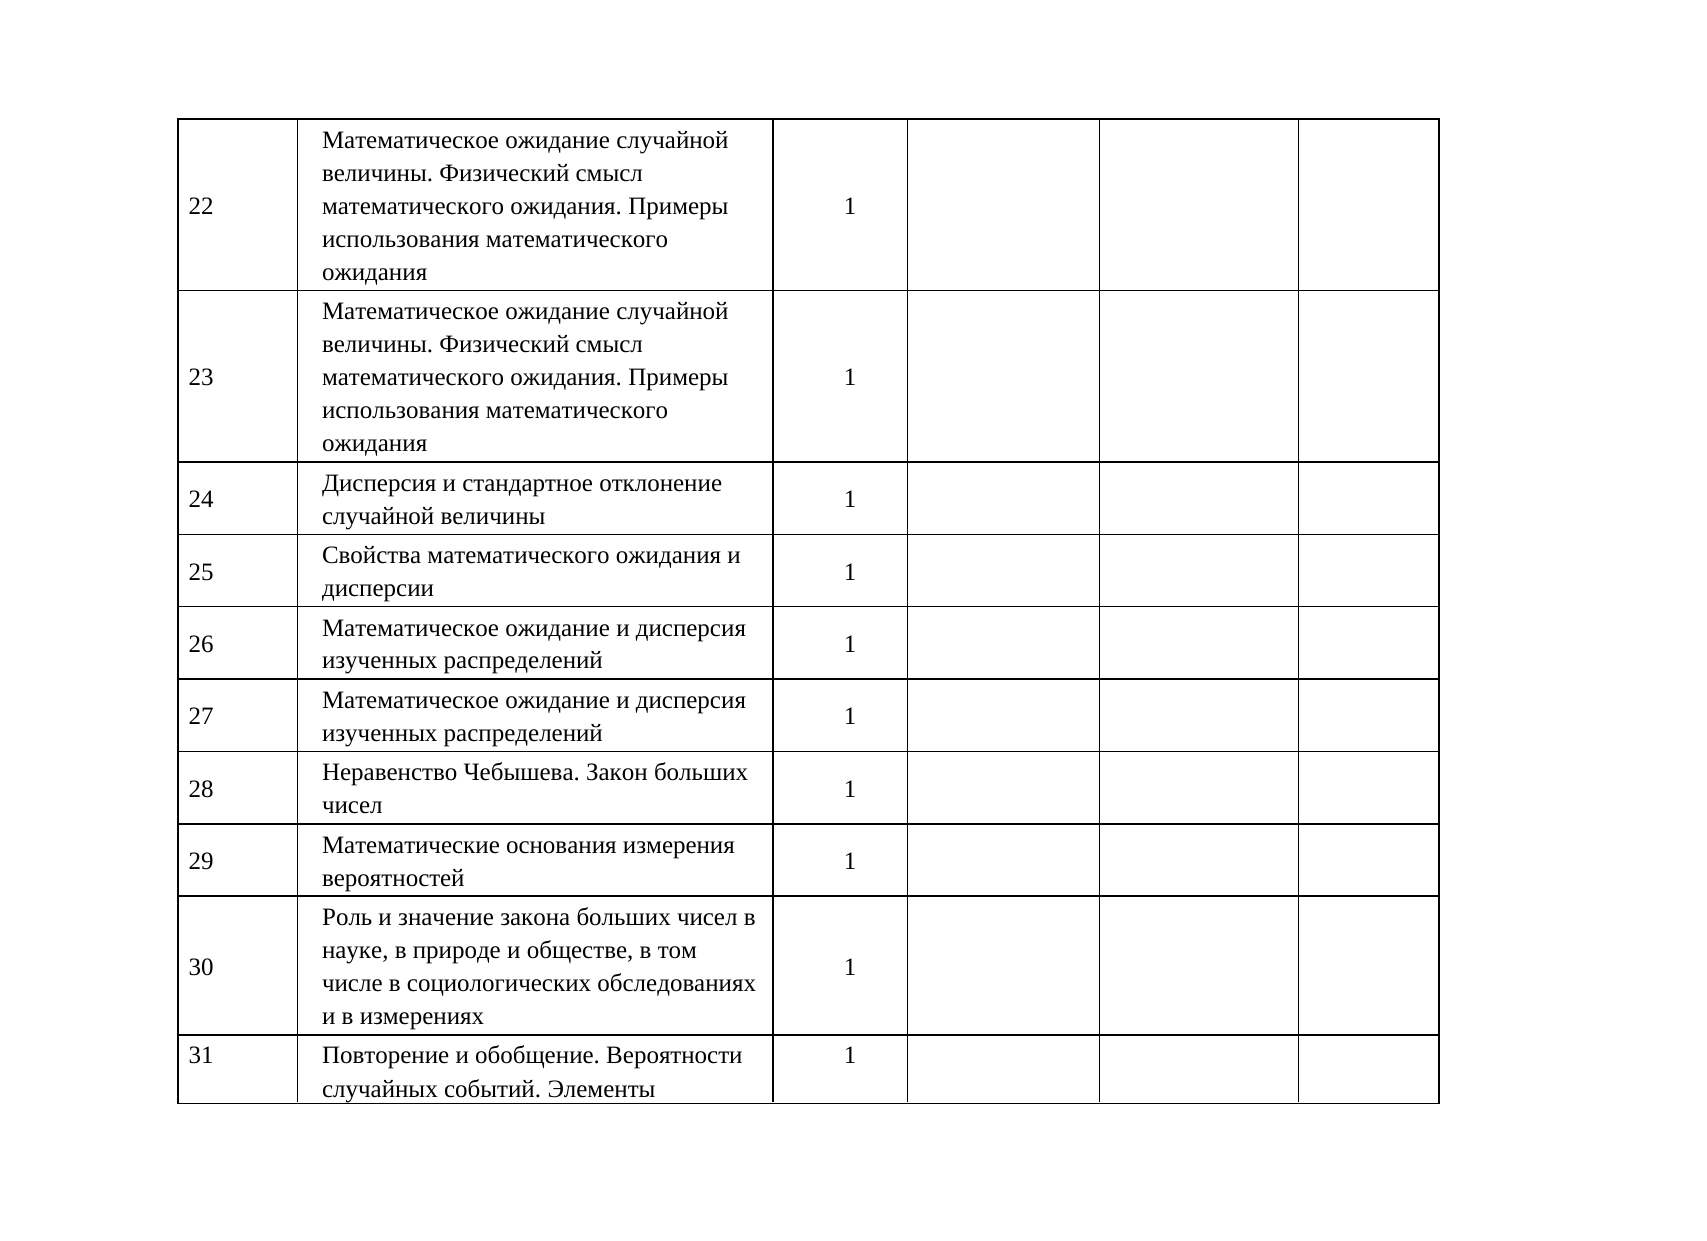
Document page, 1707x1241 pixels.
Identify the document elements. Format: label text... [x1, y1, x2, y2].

table_cell [1100, 897, 1298, 1034]
table_cell 1 [774, 607, 907, 678]
table_cell [1299, 291, 1438, 461]
table_cell [1299, 825, 1438, 895]
table_cell 1 [774, 680, 907, 751]
table_cell [1299, 897, 1438, 1034]
table_cell [908, 607, 1099, 678]
table_cell [1299, 535, 1438, 606]
table_cell [1299, 680, 1438, 751]
table_cell [1299, 607, 1438, 678]
table_cell [1100, 291, 1298, 461]
table_cell [1299, 463, 1438, 533]
table_cell 22 [179, 120, 297, 289]
table_cell [1299, 120, 1438, 289]
table_cell [1100, 680, 1298, 751]
table_cell 1 [774, 897, 907, 1034]
table_cell [908, 1036, 1099, 1102]
table_cell [1299, 1036, 1438, 1102]
table_cell [1100, 120, 1298, 289]
table_cell 29 [179, 825, 297, 895]
table_cell 1 [774, 120, 907, 289]
table_cell 1 [774, 291, 907, 461]
table_cell Математические основания измерения вероятностей [298, 825, 772, 895]
table_cell 23 [179, 291, 297, 461]
table_cell [1100, 752, 1298, 823]
table_cell 1 [774, 463, 907, 533]
table_cell [908, 680, 1099, 751]
table_cell Математическое ожидание случайной величины. Физический смысл математического ожидания. Примеры использования математического ожидания [298, 291, 772, 461]
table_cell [298, 1036, 772, 1102]
table_cell [908, 752, 1099, 823]
table_cell [908, 825, 1099, 895]
table_cell [908, 120, 1099, 289]
table_cell [908, 291, 1099, 461]
table_cell Неравенство Чебышева. Закон больших чисел [298, 752, 772, 823]
table_cell 27 [179, 680, 297, 751]
table_cell 1 [774, 1036, 907, 1102]
table_cell [1100, 607, 1298, 678]
table_cell 28 [179, 752, 297, 823]
table_cell 31 [179, 1036, 297, 1102]
table_cell [1100, 463, 1298, 533]
table_cell 30 [179, 897, 297, 1034]
table_cell [1100, 1036, 1298, 1102]
table_cell [908, 535, 1099, 606]
table_cell Дисперсия и стандартное отклонение случайной величины [298, 463, 772, 533]
table_cell [1100, 535, 1298, 606]
table_cell 25 [179, 535, 297, 606]
table_cell [908, 463, 1099, 533]
table_cell 1 [774, 752, 907, 823]
table_cell 26 [179, 607, 297, 678]
table_cell 1 [774, 825, 907, 895]
table_cell 1 [774, 535, 907, 606]
table_cell Свойства математического ожидания и дисперсии [298, 535, 772, 606]
table_cell Математическое ожидание случайной величины. Физический смысл математического ожидания. Примеры использования математического ожидания [298, 120, 772, 289]
table_cell Роль и значение закона больших чисел в науке, в природе и обществе, в том числе в социологических обследованиях и в измерениях [298, 897, 772, 1034]
table_cell Математическое ожидание и дисперсия изученных распределений [298, 680, 772, 751]
table_cell [1299, 752, 1438, 823]
table_cell 24 [179, 463, 297, 533]
table_cell Математическое ожидание и дисперсия изученных распределений [298, 607, 772, 678]
table_cell [1100, 825, 1298, 895]
table_cell [908, 897, 1099, 1034]
